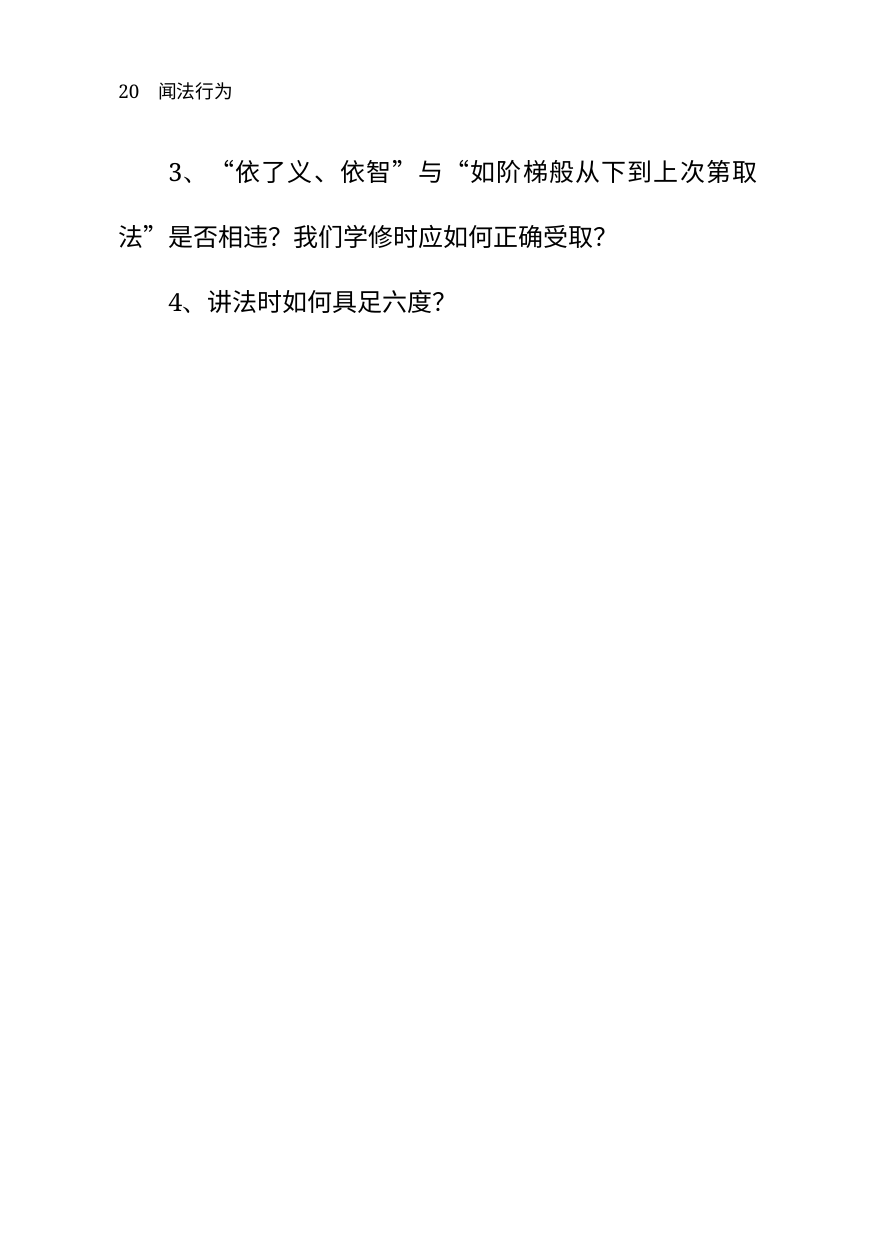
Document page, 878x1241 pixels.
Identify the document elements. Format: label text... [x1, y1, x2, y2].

text 3、“依了义、依智”与“如阶梯般从下到上次第取法”是否相违？我们学修时应如何正确受取？ [118, 138, 759, 268]
text 4、讲法时如何具足六度？ [118, 268, 759, 333]
